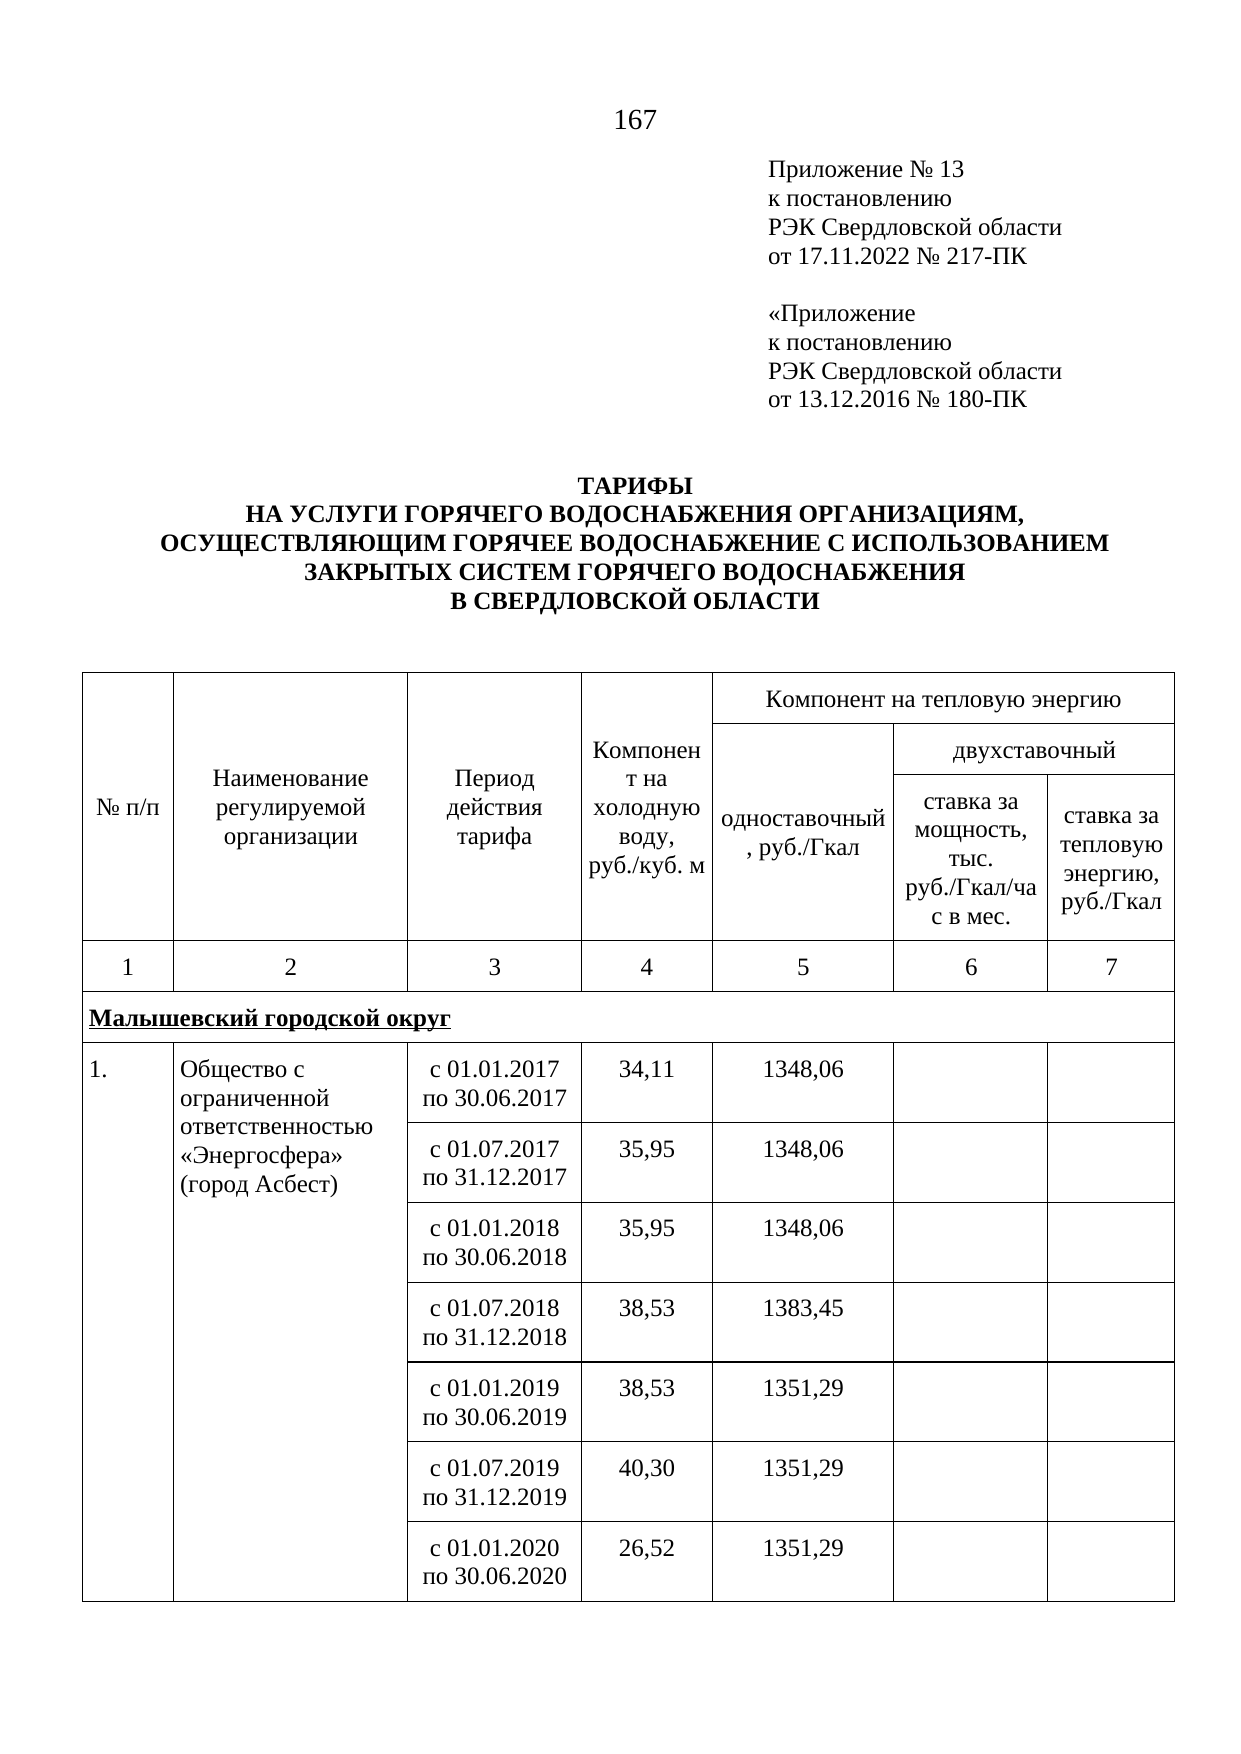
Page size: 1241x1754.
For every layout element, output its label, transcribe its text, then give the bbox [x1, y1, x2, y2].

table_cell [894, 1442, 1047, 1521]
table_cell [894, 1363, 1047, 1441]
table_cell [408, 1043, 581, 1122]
text РЭК Свердловской области [89, 356, 1181, 384]
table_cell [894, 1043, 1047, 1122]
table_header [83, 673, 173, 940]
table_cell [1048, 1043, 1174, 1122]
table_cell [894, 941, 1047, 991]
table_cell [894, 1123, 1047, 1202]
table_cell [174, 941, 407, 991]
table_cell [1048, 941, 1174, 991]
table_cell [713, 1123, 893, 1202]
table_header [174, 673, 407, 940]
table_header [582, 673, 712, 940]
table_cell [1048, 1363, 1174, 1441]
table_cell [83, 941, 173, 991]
text к постановлению [89, 327, 1181, 356]
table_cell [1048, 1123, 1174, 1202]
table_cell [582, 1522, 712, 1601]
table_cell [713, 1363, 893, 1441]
text В СВЕРДЛОВСКОЙ ОБЛАСТИ [89, 586, 1181, 614]
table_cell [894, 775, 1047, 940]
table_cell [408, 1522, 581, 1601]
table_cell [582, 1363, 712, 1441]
text к постановлению [768, 183, 1181, 212]
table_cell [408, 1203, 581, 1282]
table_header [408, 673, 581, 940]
text ОСУЩЕСТВЛЯЮЩИМ ГОРЯЧЕЕ ВОДОСНАБЖЕНИЕ С ИСПОЛЬЗОВАНИЕМ [89, 528, 1181, 557]
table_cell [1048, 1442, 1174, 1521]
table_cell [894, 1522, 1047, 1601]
text НА УСЛУГИ ГОРЯЧЕГО ВОДОСНАБЖЕНИЯ ОРГАНИЗАЦИЯМ, [89, 499, 1181, 528]
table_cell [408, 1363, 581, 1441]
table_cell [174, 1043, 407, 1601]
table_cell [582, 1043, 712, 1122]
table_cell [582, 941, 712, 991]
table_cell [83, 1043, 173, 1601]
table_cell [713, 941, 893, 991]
text Приложение № 13 [89, 154, 1181, 183]
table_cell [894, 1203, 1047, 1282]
text РЭК Свердловской области [768, 212, 1181, 241]
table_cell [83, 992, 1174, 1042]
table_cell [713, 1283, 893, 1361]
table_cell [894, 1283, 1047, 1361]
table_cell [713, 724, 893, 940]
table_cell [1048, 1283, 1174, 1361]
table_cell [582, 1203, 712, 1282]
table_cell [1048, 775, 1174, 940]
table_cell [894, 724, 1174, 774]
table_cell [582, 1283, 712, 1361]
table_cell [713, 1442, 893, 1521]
text ЗАКРЫТЫХ СИСТЕМ ГОРЯЧЕГО ВОДОСНАБЖЕНИЯ [89, 557, 1181, 586]
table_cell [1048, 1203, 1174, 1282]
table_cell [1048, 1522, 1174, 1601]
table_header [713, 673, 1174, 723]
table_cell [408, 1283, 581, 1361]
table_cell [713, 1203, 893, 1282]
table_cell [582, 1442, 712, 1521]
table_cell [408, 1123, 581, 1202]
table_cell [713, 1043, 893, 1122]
text от 13.12.2016 № 180-ПК [89, 384, 1181, 413]
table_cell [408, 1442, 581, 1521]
text от 17.11.2022 № 217-ПК [768, 241, 1181, 269]
text «Приложение [89, 298, 1181, 327]
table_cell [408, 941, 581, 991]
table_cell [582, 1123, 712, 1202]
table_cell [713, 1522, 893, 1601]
text ТАРИФЫ [89, 471, 1181, 499]
